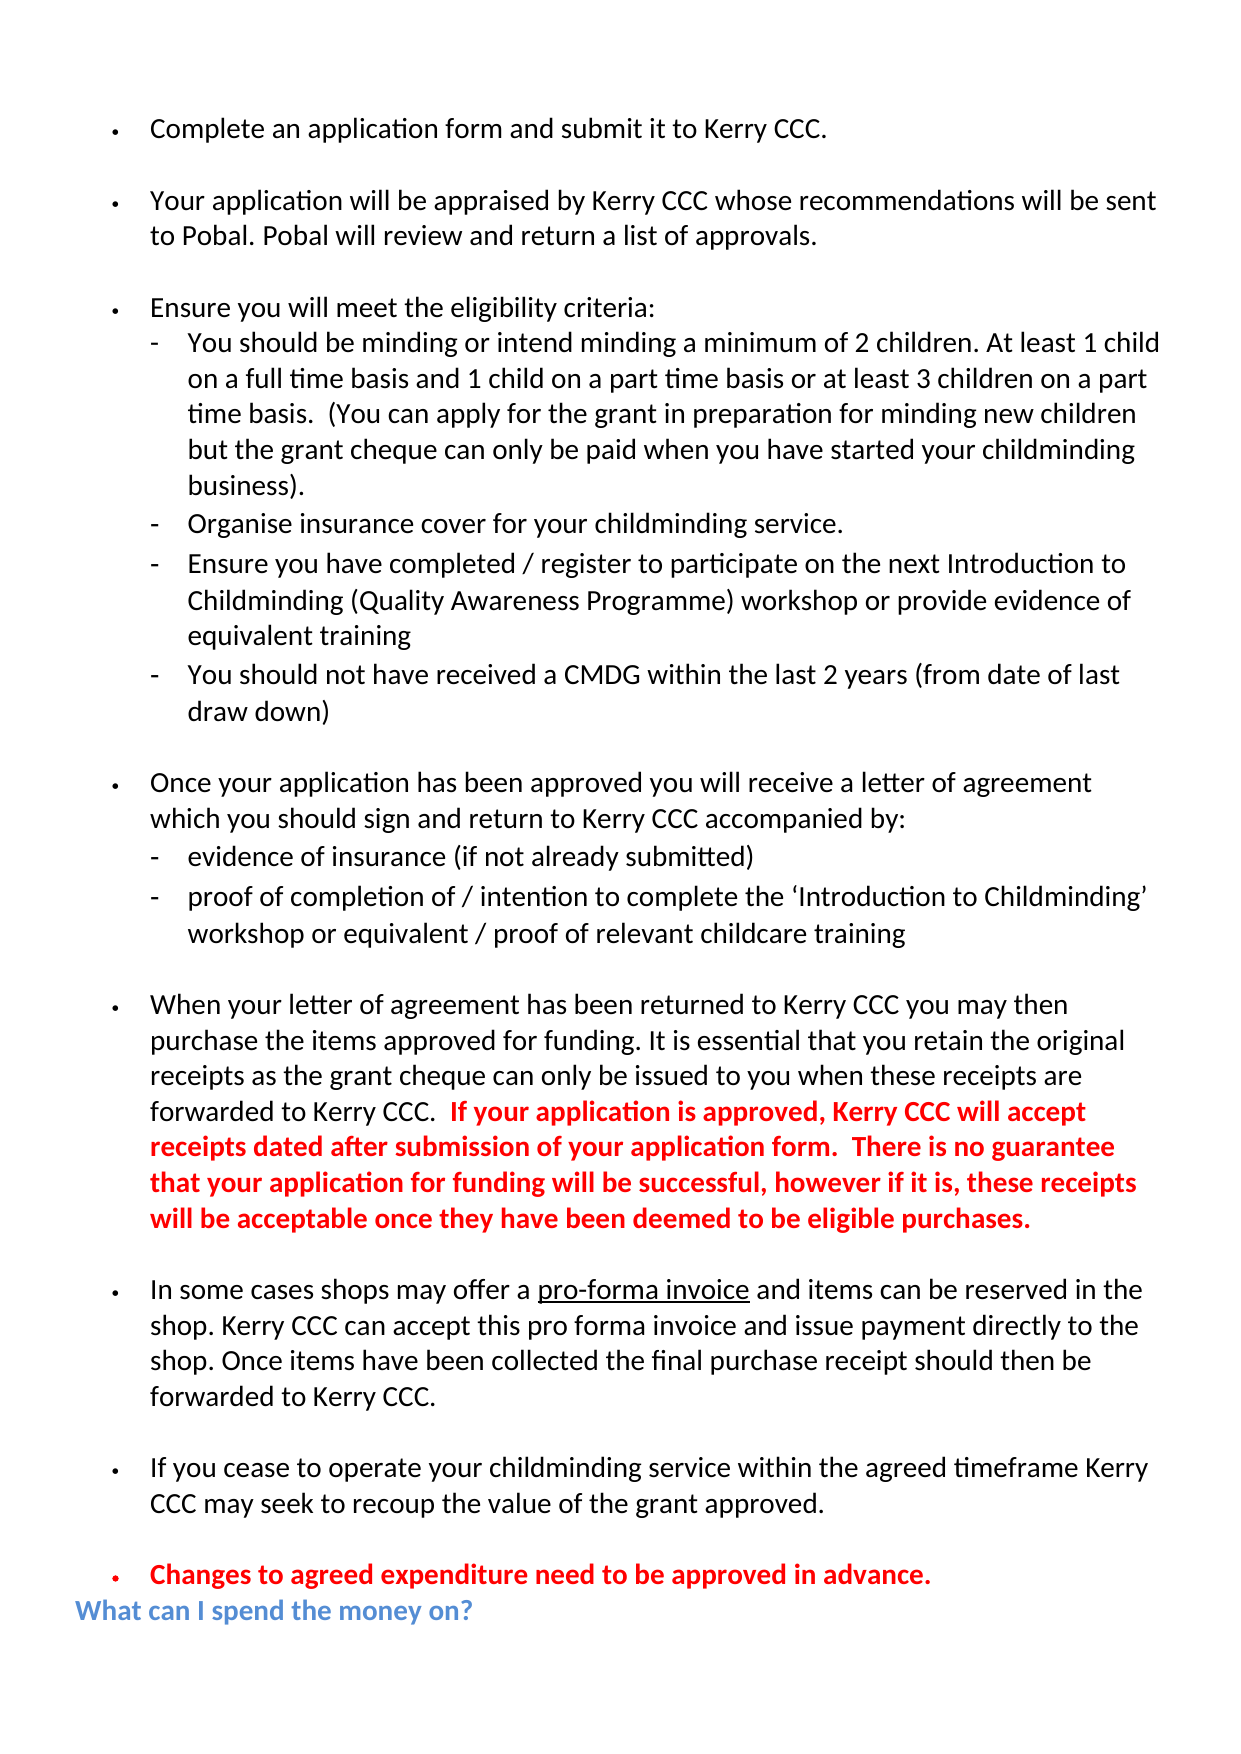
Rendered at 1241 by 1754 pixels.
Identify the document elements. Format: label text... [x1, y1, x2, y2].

list If you cease to operate your childminding service within the agreed timeframe Kerry CCC may seek to recoup the value of the grant approved. [112, 1449, 1165, 1520]
list evidence of insurance (if not already submitted) [150, 835, 1165, 875]
list proof of completion of / intention to complete the ‘Introduction to Childminding’ workshop or equivalent / proof of relevant childcare training [150, 875, 1165, 950]
list Complete an application form and submit it to Kerry CCC. [112, 111, 1165, 146]
list In some cases shops may offer a pro-forma invoice and items can be reserved in the shop. Kerry CCC can accept this pro forma invoice and issue payment directly to the shop. Once items have been collected the final purchase receipt should then be forwarded to Kerry CCC. [112, 1271, 1165, 1413]
list Changes to agreed expenditure need to be approved in advance. [112, 1556, 1165, 1592]
list Ensure you will meet the eligibility criteria: [112, 289, 1165, 324]
list Ensure you have completed / register to participate on the next Introduction to Childminding (Quality Awareness Programme) workshop or provide evidence of equivalent training [150, 542, 1165, 653]
list Organise insurance cover for your childminding service. [150, 502, 1165, 542]
list Once your application has been approved you will receive a letter of agreement which you should sign and return to Kerry CCC accompanied by: [112, 764, 1165, 835]
subtitle What can I spend the money on? [75, 1592, 1165, 1627]
list You should be minding or intend minding a minimum of 2 children. At least 1 child on a full time basis and 1 child on a part time basis or at least 3 children on a part time basis. (You can apply for the grant in preparation for minding new children but the grant cheque can only be paid when you have started your childminding business). [150, 324, 1165, 502]
list When your letter of agreement has been returned to Kerry CCC you may then purchase the items approved for funding. It is essential that you retain the original receipts as the grant cheque can only be issued to you when these receipts are forwarded to Kerry CCC. If your application is approved, Kerry CCC will accept receipts dated after submission of your application form. There is no guarantee that your application for funding will be successful, however if it is, these receipts will be acceptable once they have been deemed to be eligible purchases. [112, 986, 1165, 1235]
list You should not have received a CMDG within the last 2 years (from date of last draw down) [150, 653, 1165, 728]
list Your application will be appraised by Kerry CCC whose recommendations will be sent to Pobal. Pobal will review and return a list of approvals. [112, 182, 1165, 253]
